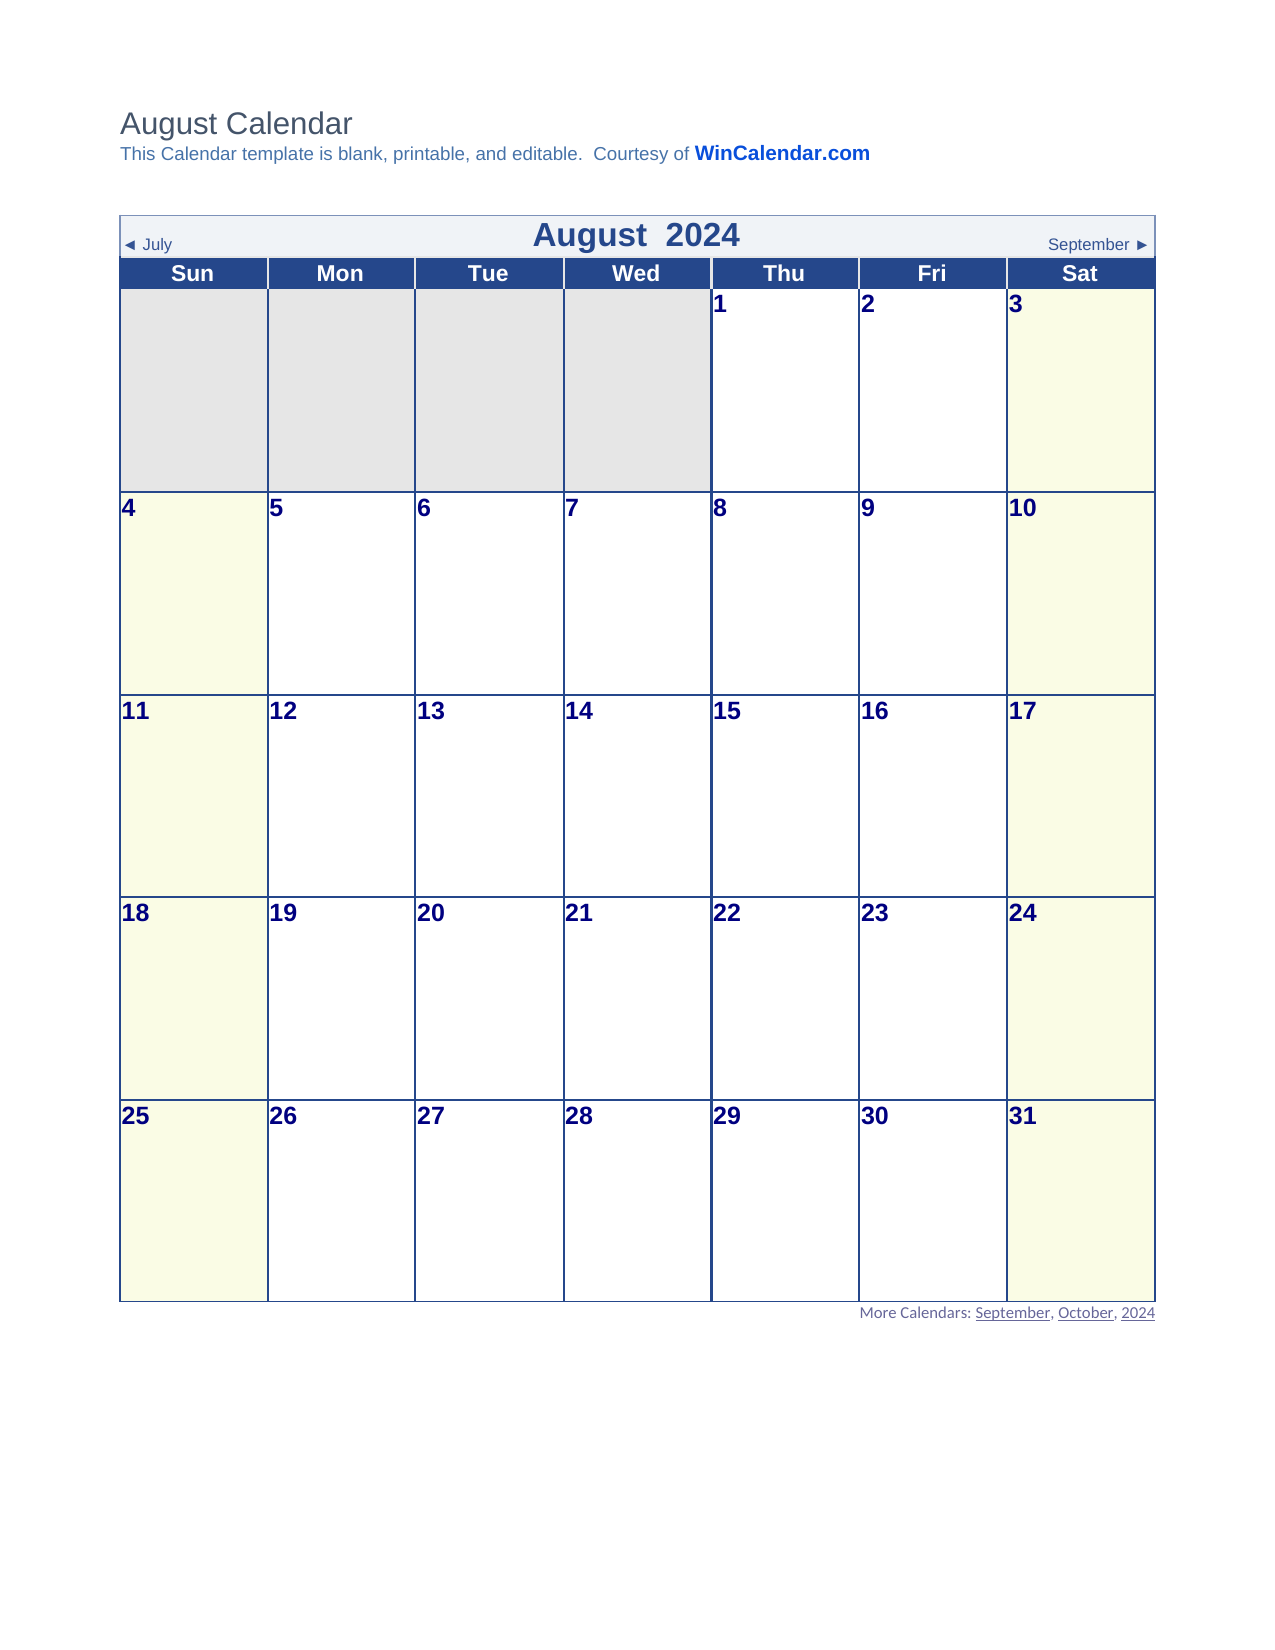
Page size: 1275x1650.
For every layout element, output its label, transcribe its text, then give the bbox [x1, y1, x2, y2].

table_cell Wed [565, 258, 710, 289]
table_cell 8 [713, 493, 858, 694]
table_cell 25 [121, 1101, 267, 1301]
table_cell 28 [565, 1101, 710, 1301]
table_cell Tue [416, 258, 563, 289]
table_cell Mon [269, 258, 414, 289]
table_cell 26 [269, 1101, 414, 1301]
table_cell 31 [1008, 1101, 1154, 1301]
table_cell 24 [1008, 898, 1154, 1099]
table_cell 3 [1008, 289, 1154, 491]
table_cell 19 [269, 898, 414, 1099]
table_cell [269, 289, 414, 491]
table_cell [416, 289, 563, 491]
table_cell Sat [1008, 258, 1154, 289]
table_cell 4 [121, 493, 267, 694]
table_cell 23 [860, 898, 1006, 1099]
table_header August 2024 [268, 216, 1007, 256]
table_header ◄ July [121, 216, 268, 256]
table_cell 6 [416, 493, 563, 694]
table_cell 2 [860, 289, 1006, 491]
table_cell 13 [416, 696, 563, 896]
table_cell 30 [860, 1101, 1006, 1301]
table_cell 9 [860, 493, 1006, 694]
text More Calendars: September, October, 2024 [120, 1302, 1155, 1322]
text August Calendar This Calendar template is blank, printable, and editable. Courtesy of WinCalendar.com [120, 105, 1155, 193]
table_cell 5 [269, 493, 414, 694]
table_cell 15 [713, 696, 858, 896]
table_cell 27 [416, 1101, 563, 1301]
table_cell 7 [565, 493, 710, 694]
table_cell 17 [1008, 696, 1154, 896]
table_cell 12 [269, 696, 414, 896]
table_cell 16 [860, 696, 1006, 896]
table_cell 1 [713, 289, 858, 491]
table_cell Fri [860, 258, 1006, 289]
table_cell 18 [121, 898, 267, 1099]
table_cell 11 [121, 696, 267, 896]
table_cell [565, 289, 710, 491]
table_cell 10 [1008, 493, 1154, 694]
table_cell Thu [713, 258, 858, 289]
table_cell 14 [565, 696, 710, 896]
table_cell 22 [713, 898, 858, 1099]
table_cell Sun [121, 258, 267, 289]
table_cell [121, 289, 267, 491]
table_header September ► [1007, 216, 1154, 256]
table_cell 29 [713, 1101, 858, 1301]
table_cell 21 [565, 898, 710, 1099]
table_cell 20 [416, 898, 563, 1099]
